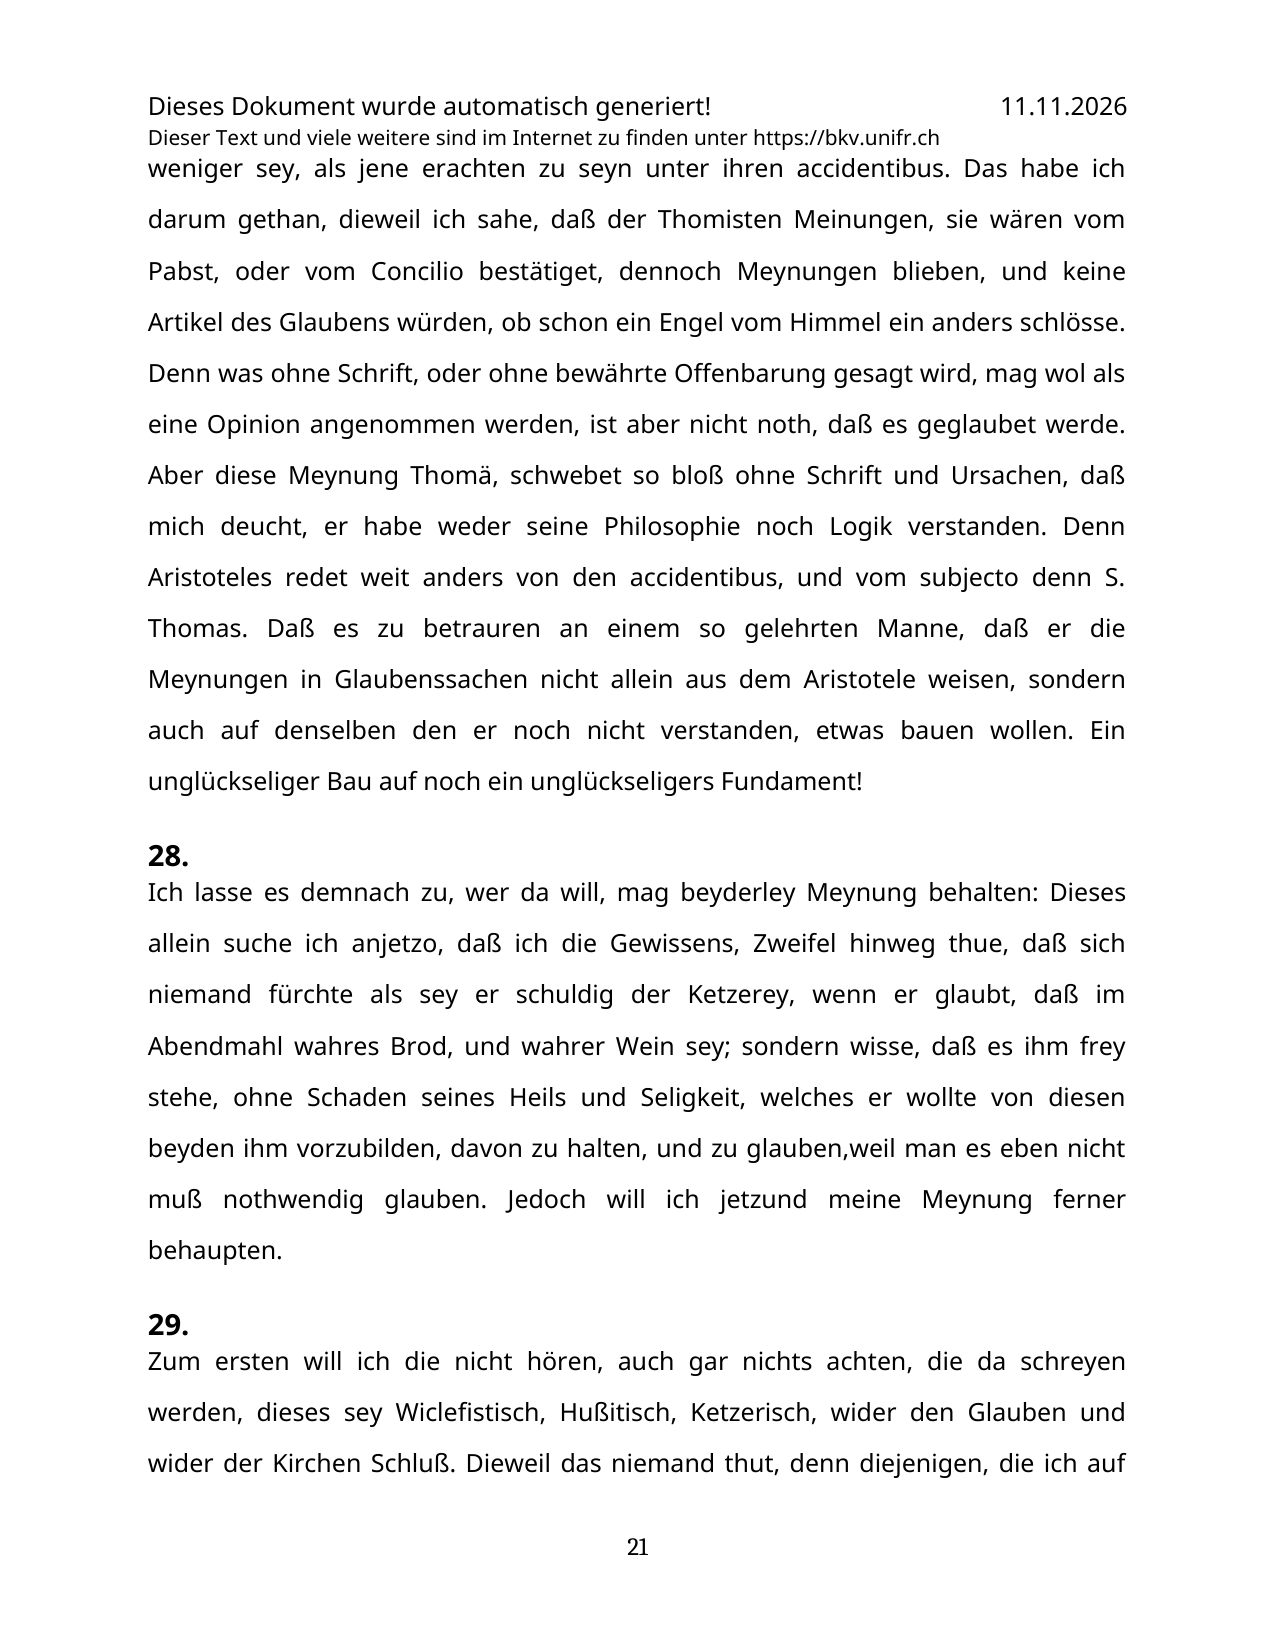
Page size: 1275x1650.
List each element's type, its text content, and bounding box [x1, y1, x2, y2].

subtitle 29. [148, 1304, 1127, 1344]
subtitle 28. [148, 835, 1127, 875]
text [148, 1344, 1127, 1480]
text Ich lasse es demnach zu, wer da will, mag beyderley Meynung behalten: Dieses allein suche ich anjetzo, daß ich die Gewissens, Zweifel hinweg thue, daß sich niemand fürchte als sey er schuldig der Ketzerey, wenn er glaubt, daß im Abendmahl wahres Brod, und wahrer Wein sey; sondern wisse, daß es ihm frey stehe, ohne Schaden seines Heils und Seligkeit, welches er wollte von diesen beyden ihm vorzubilden, davon zu halten, und zu glauben,weil man es eben nicht muß nothwendig glauben. Jedoch will ich jetzund meine Meynung ferner behaupten. [148, 875, 1127, 1266]
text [148, 151, 1127, 798]
